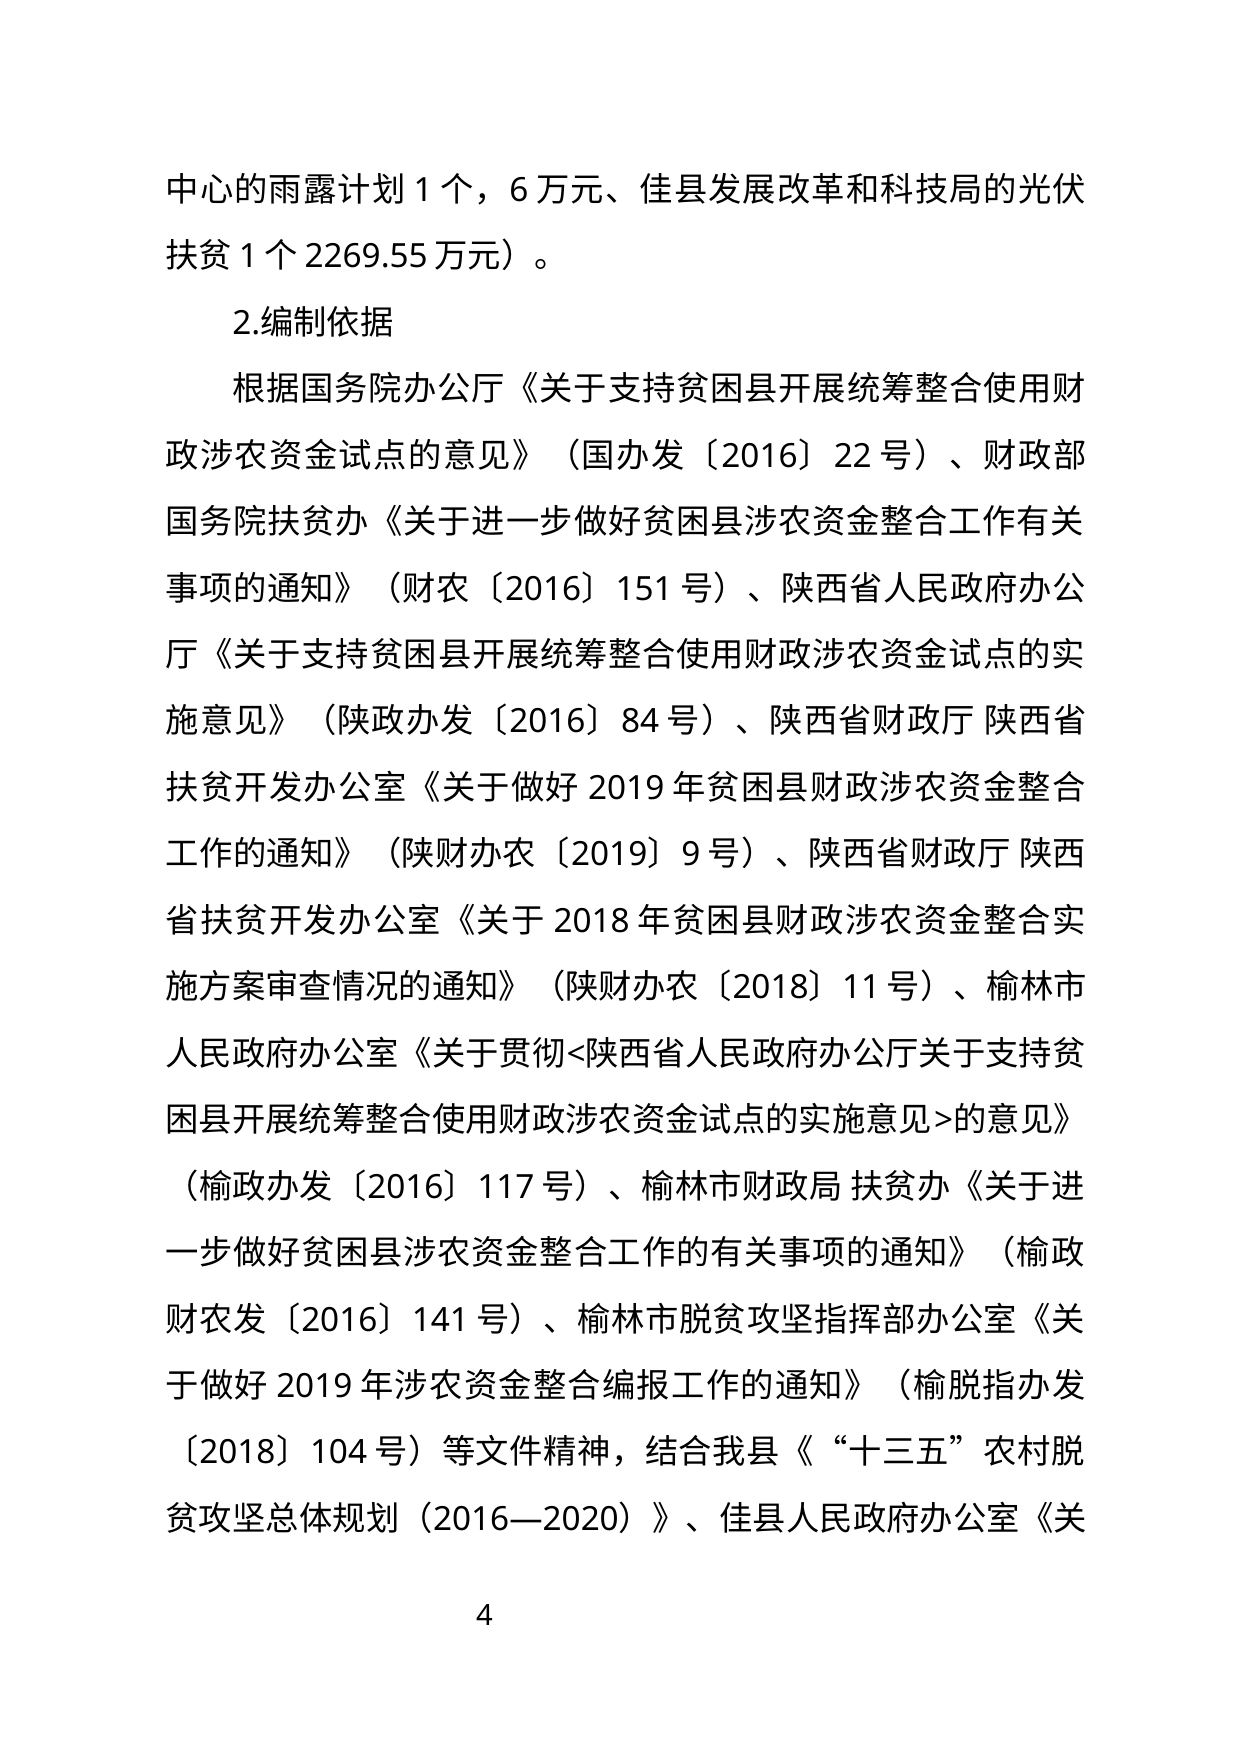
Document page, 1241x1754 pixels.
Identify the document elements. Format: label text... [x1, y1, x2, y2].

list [165, 154, 1087, 287]
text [165, 353, 1087, 1549]
text 2.编制依据 [165, 287, 1087, 353]
